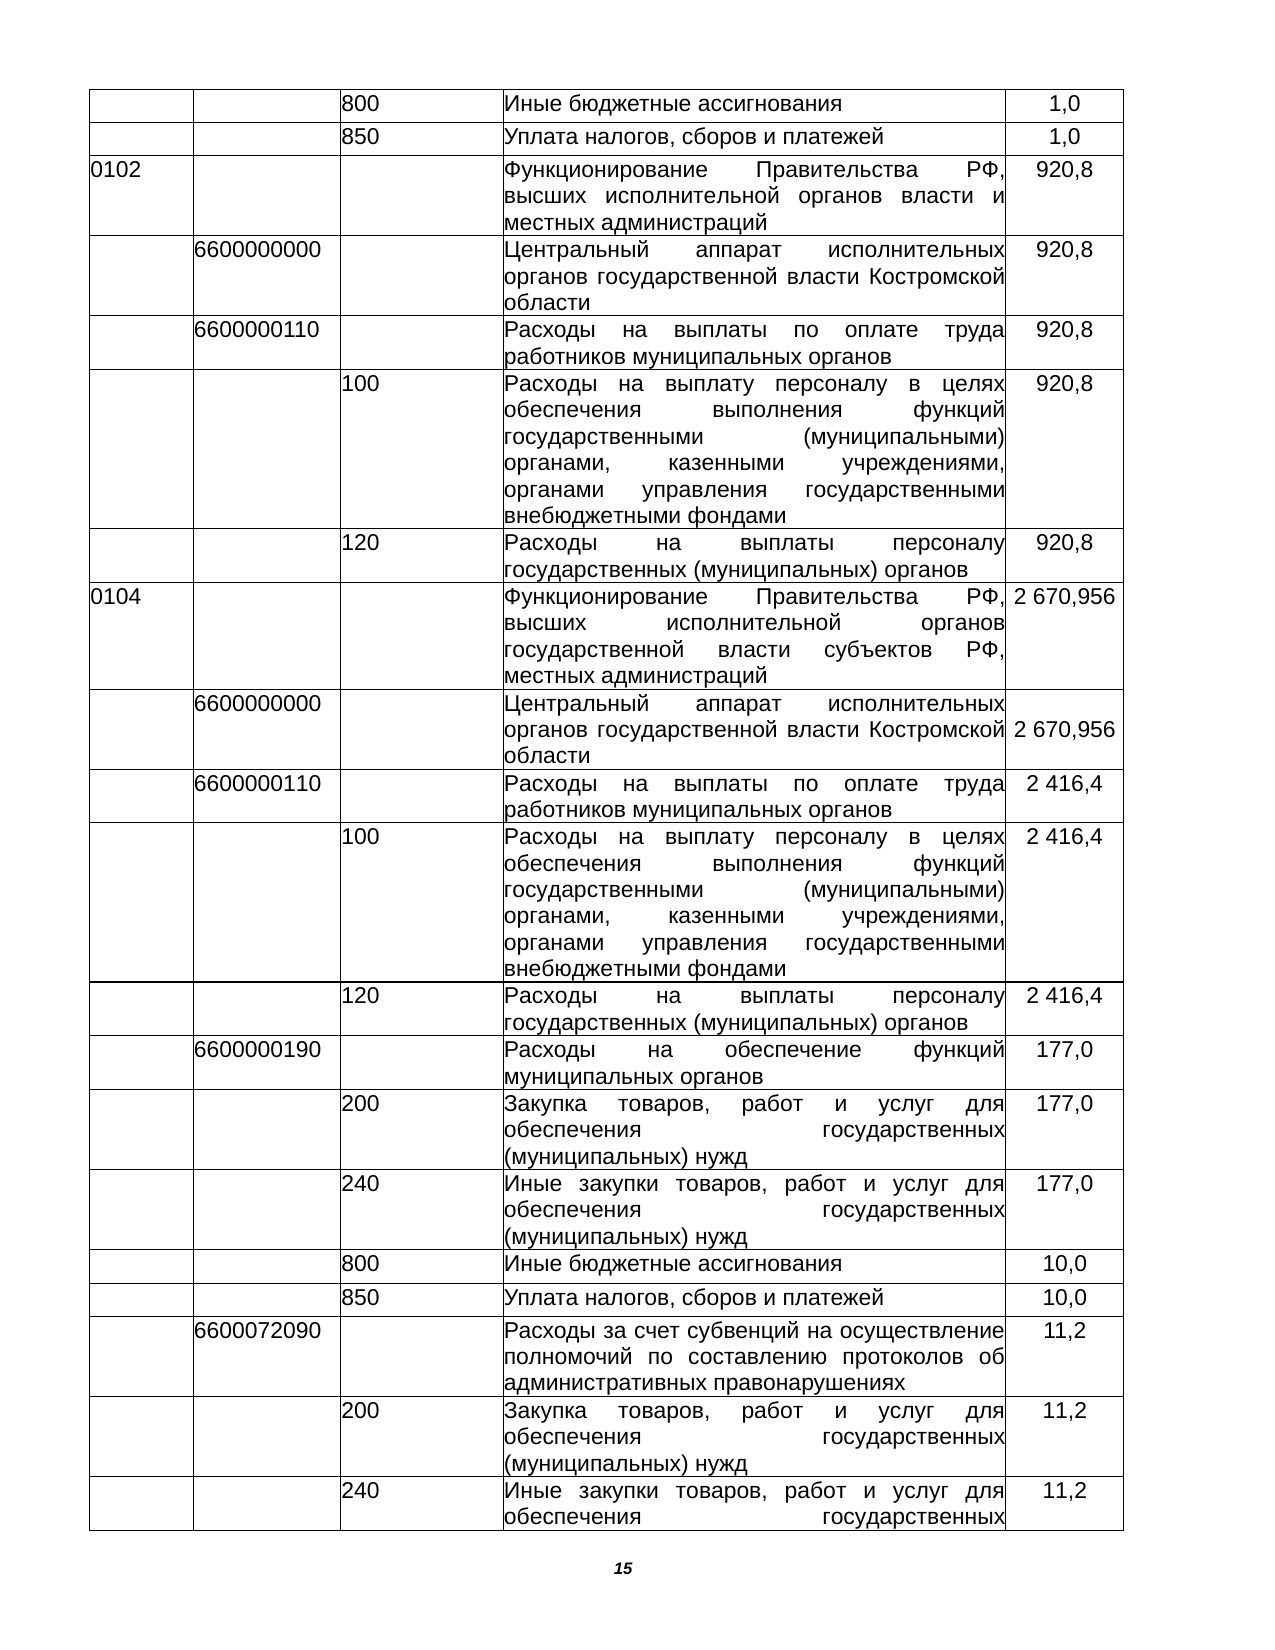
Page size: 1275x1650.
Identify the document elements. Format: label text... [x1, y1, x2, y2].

table_cell [90, 1317, 193, 1396]
table_cell Закупка товаров, работ и услуг для обеспечения государственных (муниципальных) нужд [504, 1090, 1005, 1169]
table_cell 800 [341, 1250, 503, 1282]
table_cell Расходы на выплаты по оплате труда работников муниципальных органов [504, 316, 1005, 369]
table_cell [504, 1477, 1005, 1529]
table_cell [90, 1250, 193, 1282]
table_cell Расходы на выплаты персоналу государственных (муниципальных) органов [504, 529, 1005, 582]
table_cell [90, 983, 193, 1035]
table_cell 100 [341, 370, 503, 528]
table_cell 177,0 [1006, 1036, 1123, 1089]
table_cell [90, 90, 193, 122]
table_cell 10,0 [1006, 1250, 1123, 1282]
table_cell [194, 1170, 340, 1249]
table_cell [194, 1250, 340, 1282]
table_cell Иные бюджетные ассигнования [504, 1250, 1005, 1282]
table_cell [341, 316, 503, 369]
table_cell [90, 1090, 193, 1169]
table_cell 920,8 [1006, 529, 1123, 582]
table_cell 1,0 [1006, 90, 1123, 122]
table_cell [341, 1317, 503, 1396]
table_cell [194, 156, 340, 235]
table_cell Уплата налогов, сборов и платежей [504, 123, 1005, 155]
table_cell 11,2 [1006, 1317, 1123, 1396]
table_cell 177,0 [1006, 1090, 1123, 1169]
table_cell 100 [341, 823, 503, 981]
table_cell [90, 690, 193, 768]
table_cell [90, 1036, 193, 1089]
table_cell [194, 1477, 340, 1529]
table_cell 240 [341, 1170, 503, 1249]
table_cell [341, 583, 503, 688]
table_cell [90, 1170, 193, 1249]
table_cell 11,2 [1006, 1477, 1123, 1529]
table_cell 0102 [90, 156, 193, 235]
table_cell 120 [341, 529, 503, 582]
table_cell [90, 236, 193, 315]
table_cell 1,0 [1006, 123, 1123, 155]
table_cell [90, 770, 193, 822]
table_cell 2 670,956 [1006, 583, 1123, 688]
table_cell 6600000000 [194, 690, 340, 768]
table_cell 920,8 [1006, 370, 1123, 528]
table_cell 850 [341, 1284, 503, 1316]
table_cell 120 [341, 983, 503, 1035]
table_cell 177,0 [1006, 1170, 1123, 1249]
table_cell 200 [341, 1090, 503, 1169]
table_cell Расходы на выплаты персоналу государственных (муниципальных) органов [504, 983, 1005, 1035]
table_cell [341, 1036, 503, 1089]
table_cell [90, 1397, 193, 1476]
table_cell 11,2 [1006, 1397, 1123, 1476]
table_cell 2 416,4 [1006, 823, 1123, 981]
table_cell Расходы на выплаты по оплате труда работников муниципальных органов [504, 770, 1005, 822]
table_cell [90, 370, 193, 528]
table_cell Центральный аппарат исполнительных органов государственной власти Костромской области [504, 236, 1005, 315]
table_cell [341, 770, 503, 822]
table_cell 0104 [90, 583, 193, 688]
table_cell [194, 1397, 340, 1476]
table_cell [341, 156, 503, 235]
table_cell Иные бюджетные ассигнования [504, 90, 1005, 122]
table_cell [194, 583, 340, 688]
table_cell 800 [341, 90, 503, 122]
table_cell 6600000110 [194, 770, 340, 822]
table_cell 10,0 [1006, 1284, 1123, 1316]
table_cell Функционирование Правительства РФ, высших исполнительной органов государственной власти субъектов РФ, местных администраций [504, 583, 1005, 688]
table_cell Центральный аппарат исполнительных органов государственной власти Костромской области [504, 690, 1005, 768]
table_cell [194, 823, 340, 981]
table_cell 6600000000 [194, 236, 340, 315]
table_cell [194, 90, 340, 122]
table_cell [341, 236, 503, 315]
table_cell 240 [341, 1477, 503, 1529]
table_cell 6600000190 [194, 1036, 340, 1089]
table_cell 6600000110 [194, 316, 340, 369]
table_cell [194, 370, 340, 528]
table_cell [341, 690, 503, 768]
table_cell Закупка товаров, работ и услуг для обеспечения государственных (муниципальных) нужд [504, 1397, 1005, 1476]
table_cell 2 416,4 [1006, 983, 1123, 1035]
table_cell [194, 529, 340, 582]
table_cell [90, 823, 193, 981]
table_cell 920,8 [1006, 236, 1123, 315]
table_cell 2 416,4 [1006, 770, 1123, 822]
table_cell [90, 1284, 193, 1316]
table_cell Расходы на обеспечение функций муниципальных органов [504, 1036, 1005, 1089]
table_cell [194, 1090, 340, 1169]
table_cell Функционирование Правительства РФ, высших исполнительной органов власти и местных администраций [504, 156, 1005, 235]
table_cell [90, 316, 193, 369]
table_cell 920,8 [1006, 316, 1123, 369]
table_cell 2 670,956 [1006, 690, 1123, 768]
table_cell [194, 123, 340, 155]
table_cell 6600072090 [194, 1317, 340, 1396]
table_cell Расходы за счет субвенций на осуществление полномочий по составлению протоколов об административных правонарушениях [504, 1317, 1005, 1396]
table_cell [194, 1284, 340, 1316]
table_cell [90, 1477, 193, 1529]
table_cell [194, 983, 340, 1035]
table_cell [90, 123, 193, 155]
table_cell Иные закупки товаров, работ и услуг для обеспечения государственных (муниципальных) нужд [504, 1170, 1005, 1249]
table_cell [90, 529, 193, 582]
table_cell 920,8 [1006, 156, 1123, 235]
table_cell Уплата налогов, сборов и платежей [504, 1284, 1005, 1316]
table_cell 850 [341, 123, 503, 155]
table_cell 200 [341, 1397, 503, 1476]
